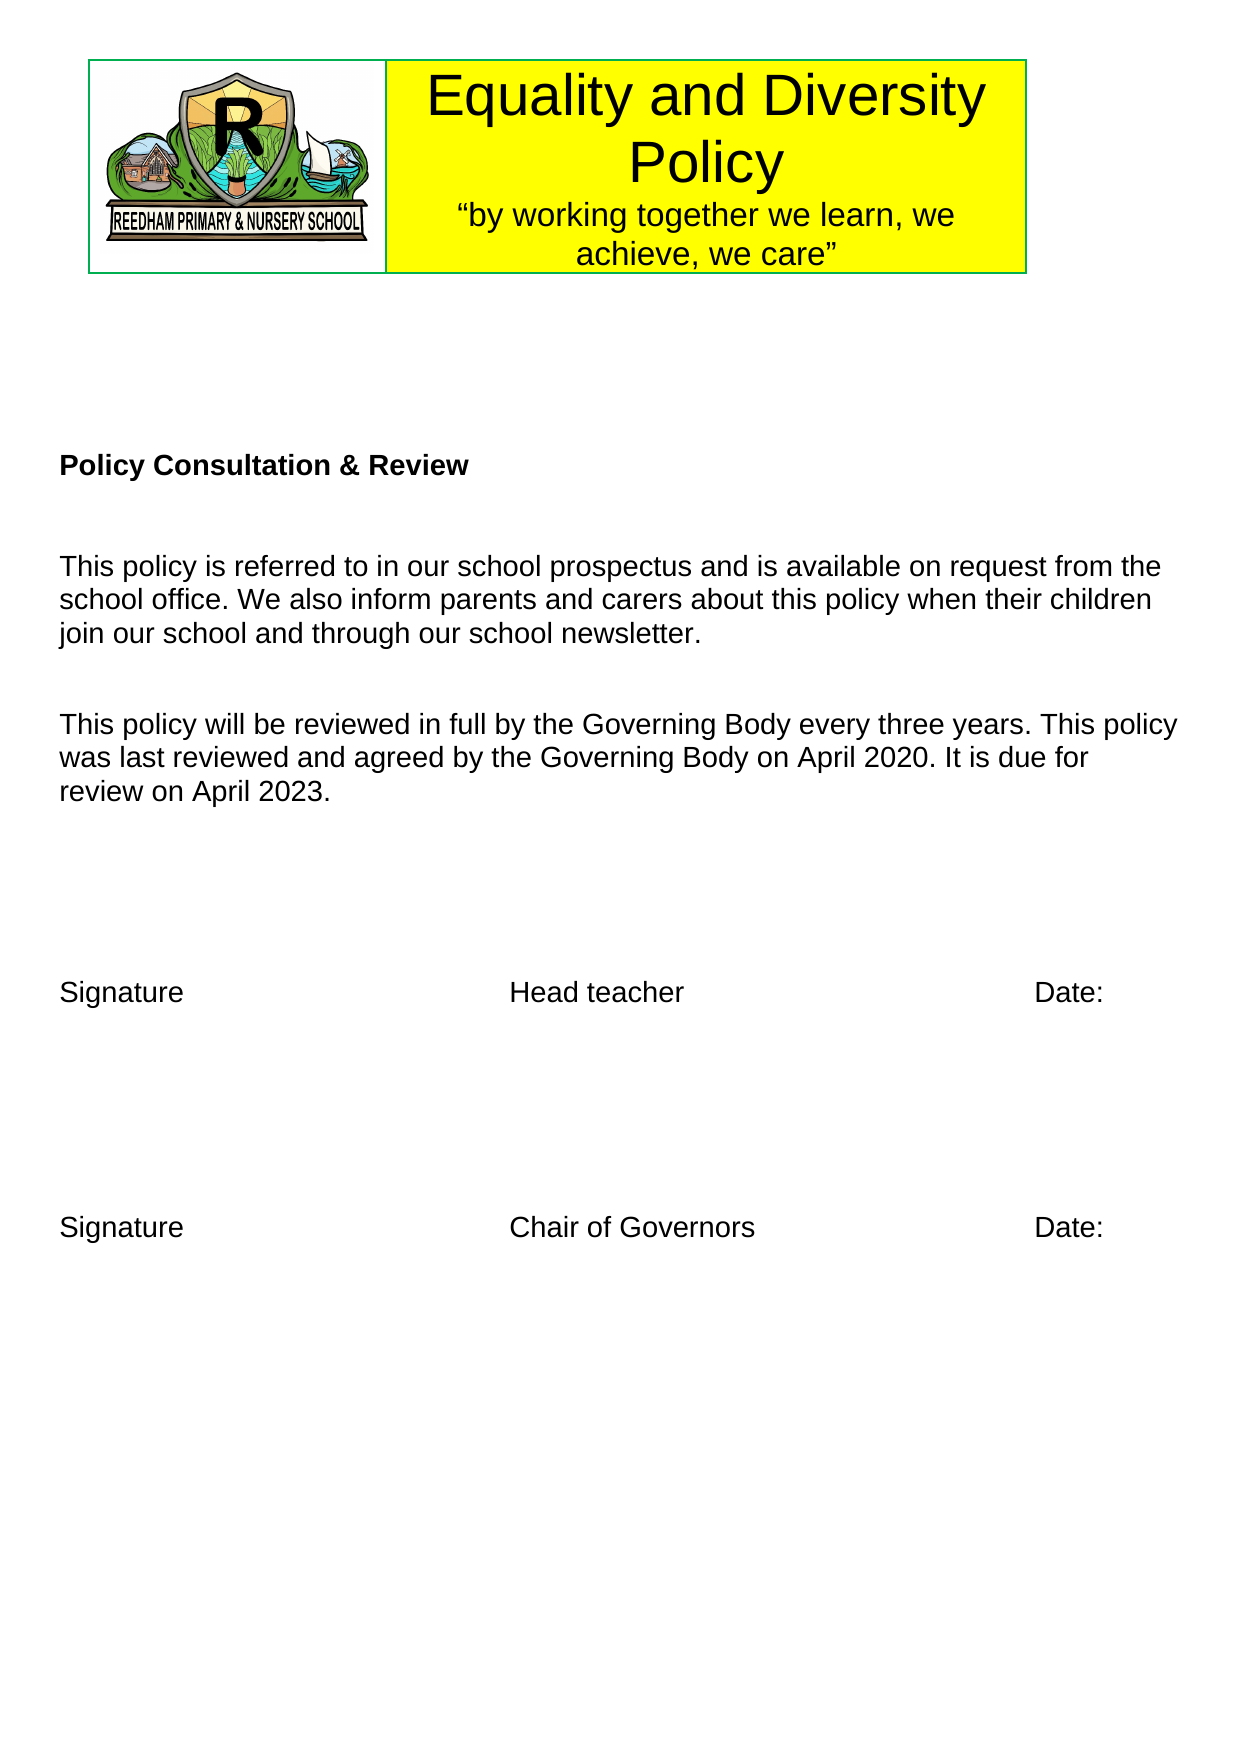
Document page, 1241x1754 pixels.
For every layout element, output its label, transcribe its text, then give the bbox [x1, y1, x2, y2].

text Signature Head teacher Date: [59, 975, 1181, 1009]
table_header Equality and Diversity Policy “by working together we learn, we achieve, we care” [387, 61, 1025, 272]
text Signature Chair of Governors Date: [59, 1210, 1181, 1243]
text This policy will be reviewed in full by the Governing Body every three years. This policy was last reviewed and agreed by the Governing Body on April 2020. It is due for review on April 2023. [59, 707, 1181, 807]
picture [100, 61, 374, 254]
text Policy Consultation & Review [59, 448, 1181, 482]
table_header [90, 61, 385, 272]
text This policy is referred to in our school prospectus and is available on request from the school office. We also inform parents and carers about this policy when their children join our school and through our school newsletter. [59, 549, 1181, 649]
